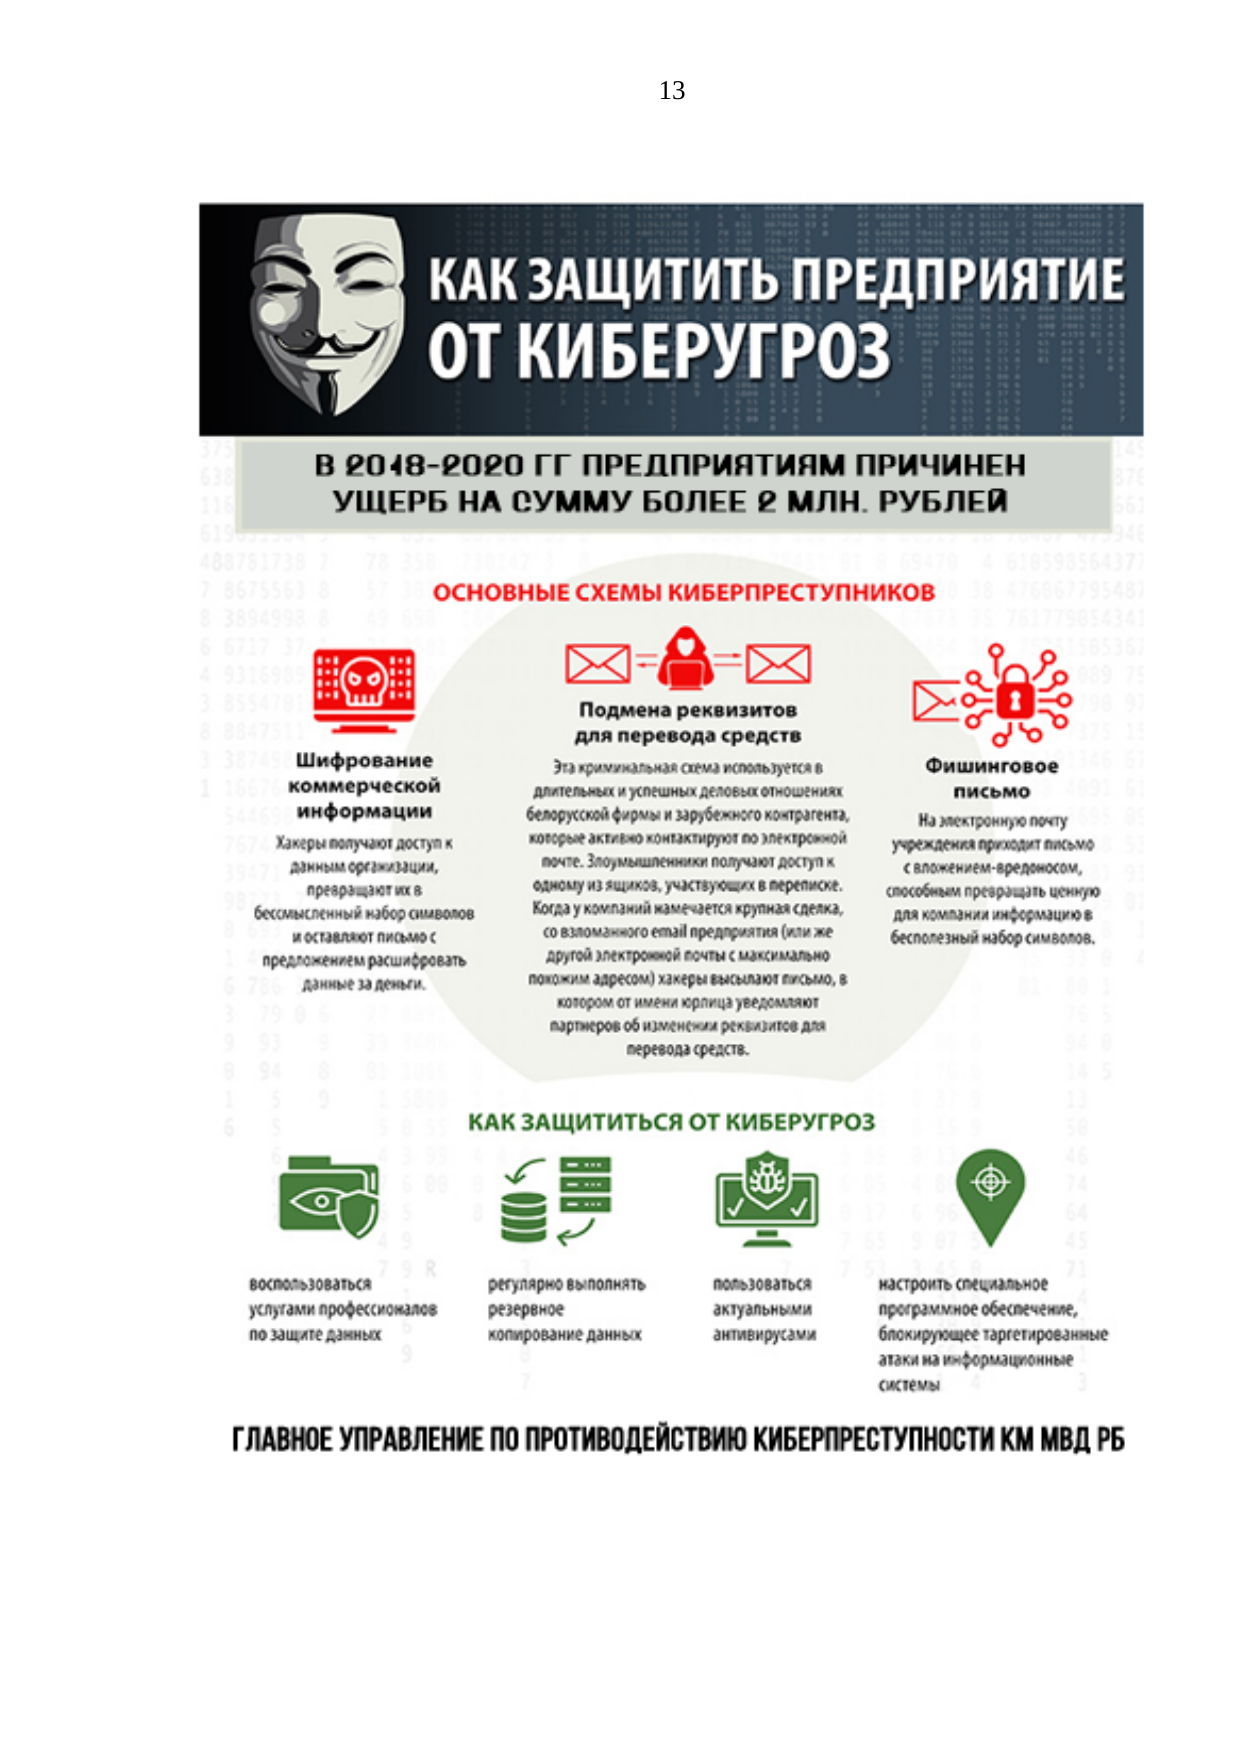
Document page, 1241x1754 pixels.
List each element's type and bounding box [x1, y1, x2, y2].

picture [185, 181, 1159, 1488]
